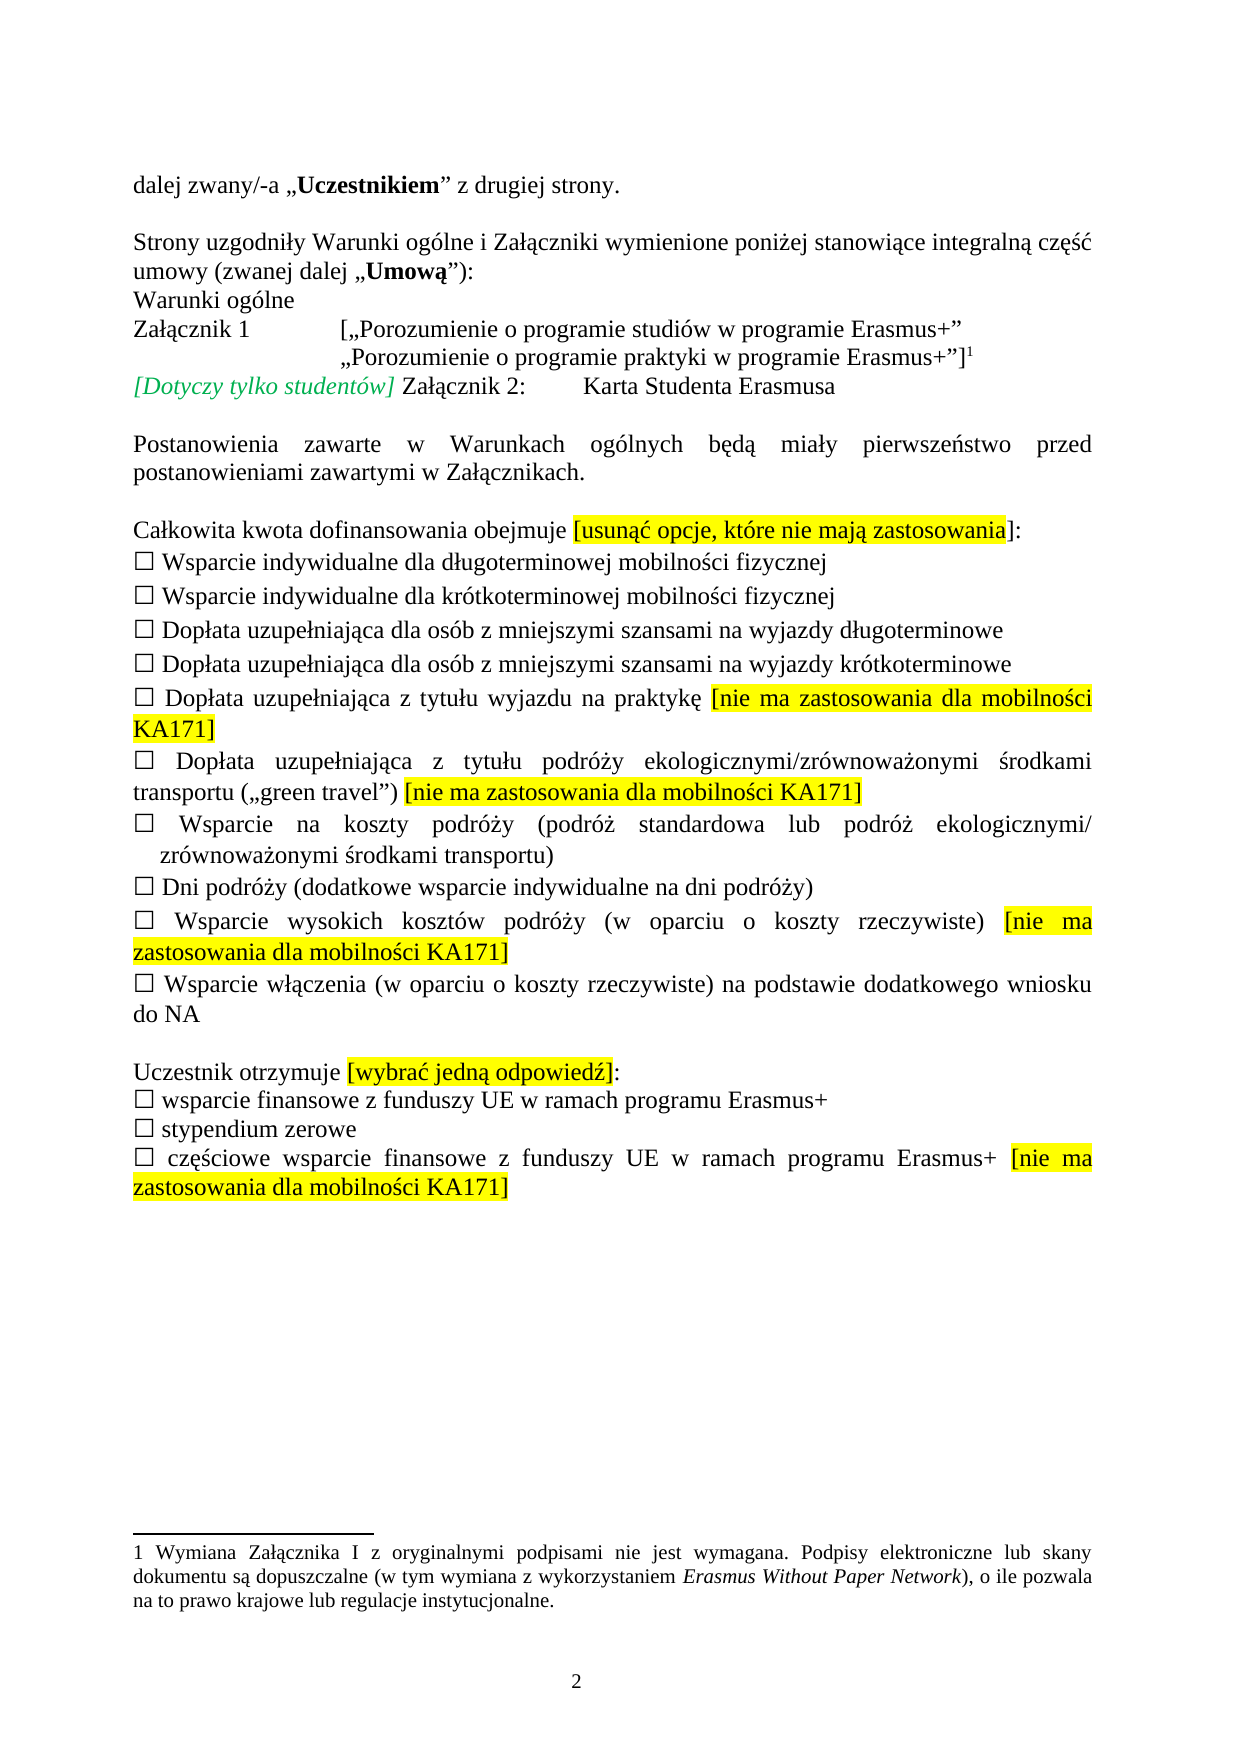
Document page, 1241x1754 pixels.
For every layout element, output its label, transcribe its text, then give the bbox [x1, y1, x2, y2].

text ☐ Wsparcie wysokich kosztów podróży (w oparciu o koszty rzeczywiste) [nie ma zastosowania dla mobilności KA171] [133, 902, 1092, 965]
text ☐ Dopłata uzupełniająca dla osób z mniejszymi szansami na wyjazdy długoterminowe [133, 612, 1092, 646]
text Postanowienia zawarte w Warunkach ogólnych będą miały pierwszeństwo przed postanowieniami zawartymi w Załącznikach. [133, 429, 1092, 486]
text „Porozumienie o programie praktyki w programie Erasmus+”] [133, 342, 1092, 371]
text Strony uzgodniły Warunki ogólne i Załączniki wymienione poniżej stanowiące integralną część umowy (zwanej dalej „Umową”): [133, 227, 1092, 285]
text Całkowita kwota dofinansowania obejmuje [usunąć opcje, które nie mają zastosowania]: [133, 515, 573, 544]
text [Dotyczy tylko studentów] Załącznik 2: Karta Studenta Erasmusa [133, 371, 1092, 400]
text ☐ Dni podróży (dodatkowe wsparcie indywidualne na dni podróży) [133, 868, 1092, 902]
text ☐ Wsparcie włączenia (w oparciu o koszty rzeczywiste) na podstawie dodatkowego wniosku do NA [133, 965, 1092, 1028]
text ☐ Wsparcie indywidualne dla krótkoterminowej mobilności fizycznej [133, 578, 1092, 612]
text ☐ Wsparcie indywidualne dla długoterminowej mobilności fizycznej [133, 544, 1092, 578]
text ☐ Dopłata uzupełniająca z tytułu podróży ekologicznymi/zrównoważonymi środkami transportu („green travel”) [nie ma zastosowania dla mobilności KA171] [133, 743, 1092, 806]
text ☐ częściowe wsparcie finansowe z funduszy UE w ramach programu Erasmus+ [nie ma zastosowania dla mobilności KA171] [133, 1143, 1092, 1201]
text Uczestnik otrzymuje [wybrać jedną odpowiedź]: [133, 1057, 347, 1086]
text dalej zwany/-a „Uczestnikiem” z drugiej strony. [133, 170, 1092, 199]
text ☐ Dopłata uzupełniająca z tytułu wyjazdu na praktykę [nie ma zastosowania dla mobilności KA171] [133, 680, 1092, 743]
text ☐ Dopłata uzupełniająca dla osób z mniejszymi szansami na wyjazdy krótkoterminowe [133, 646, 1092, 680]
text Uczestnik otrzymuje [wybrać jedną odpowiedź]: [613, 1057, 1092, 1086]
text Warunki ogólne [133, 285, 1092, 314]
text ☐ wsparcie finansowe z funduszy UE w ramach programu Erasmus+ [133, 1086, 1092, 1114]
text ☐ stypendium zerowe [133, 1114, 1092, 1143]
text Załącznik 1 [„Porozumienie o programie studiów w programie Erasmus+” [133, 314, 1092, 342]
text ☐ Wsparcie na koszty podróży (podróż standardowa lub podróż ekologicznymi/ zrównoważonymi środkami transportu) [133, 806, 1092, 868]
